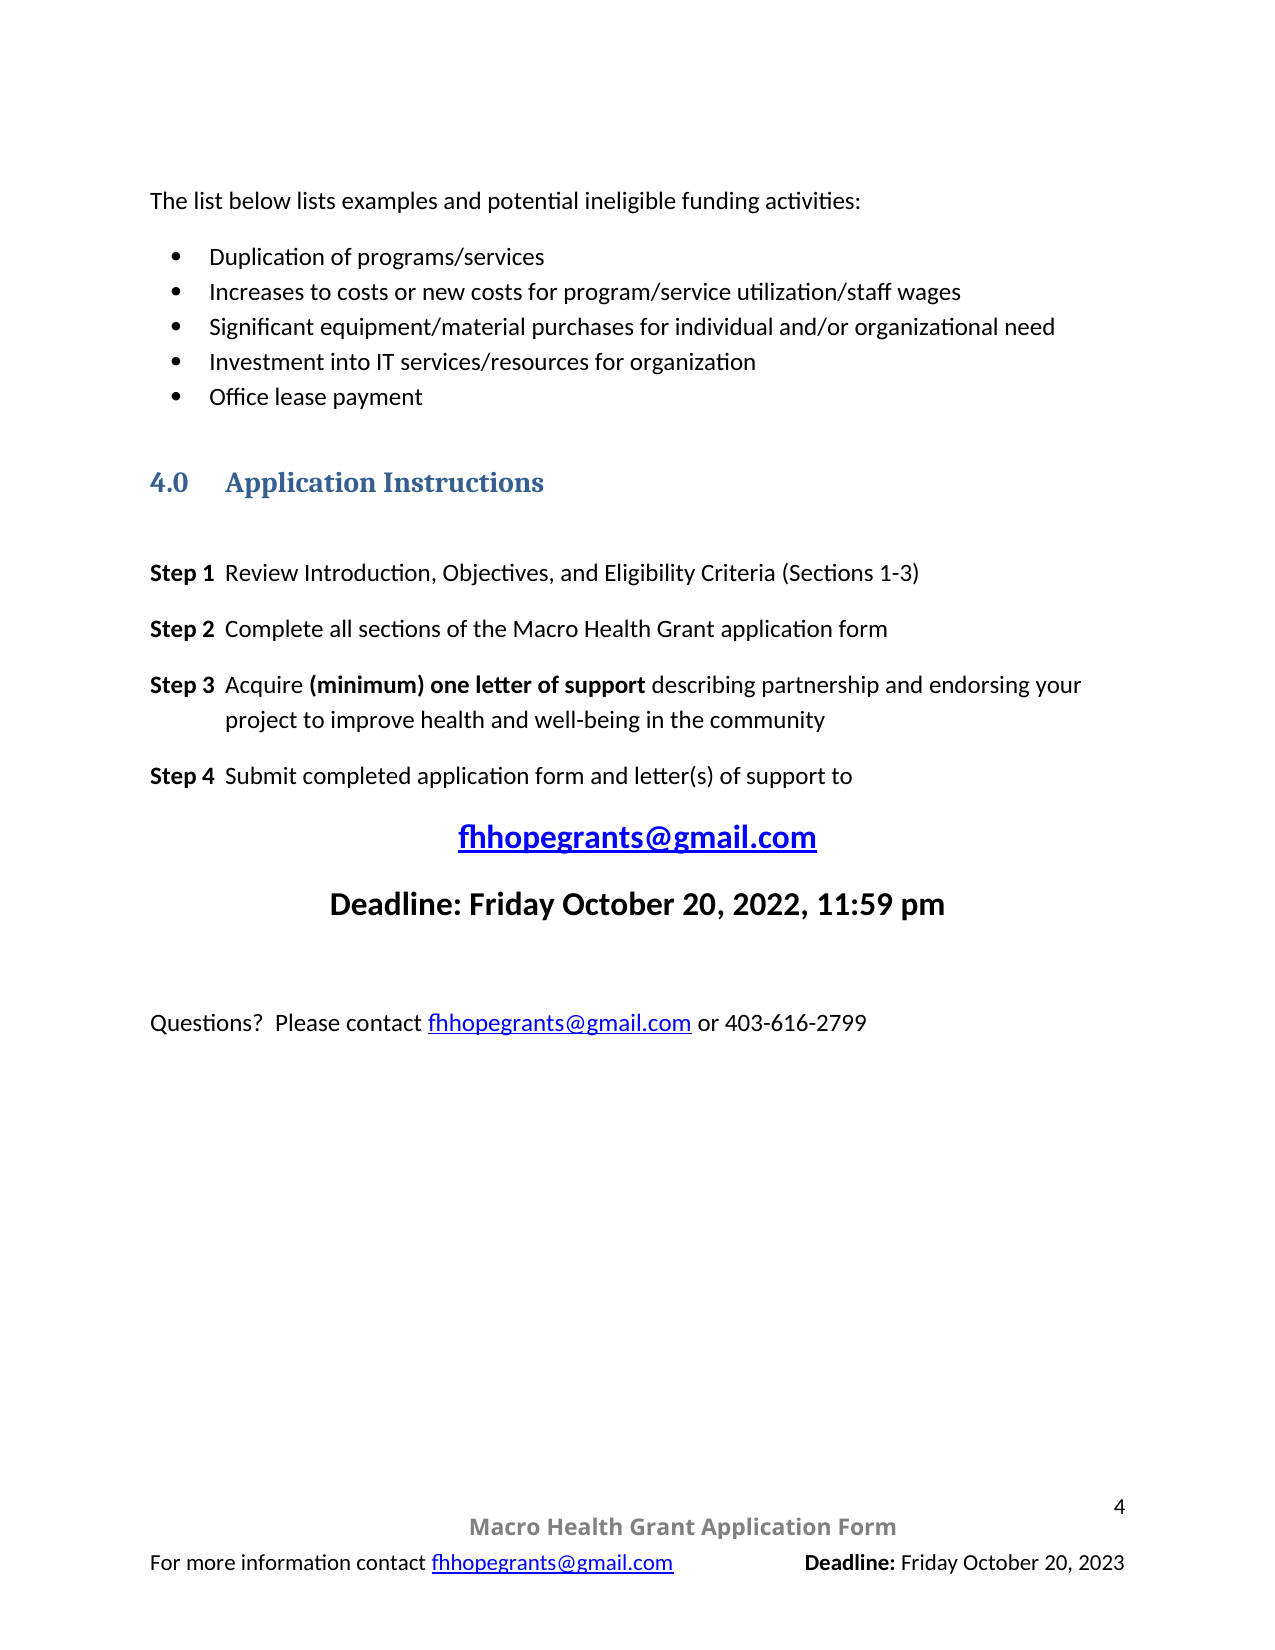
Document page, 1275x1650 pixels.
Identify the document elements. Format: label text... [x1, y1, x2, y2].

text fhhopegrants@gmail.com [150, 816, 1125, 856]
text Step 1 Review Introduction, Objectives, and Eligibility Criteria (Sections 1-3) [150, 557, 1125, 588]
text Questions? Please contact fhhopegrants@gmail.com or 403-616-2799 [150, 1007, 1125, 1037]
list Significant equipment/material purchases for individual and/or organizational need [172, 311, 1125, 341]
list Increases to costs or new costs for program/service utilization/staff wages [172, 276, 1125, 306]
subtitle 4.0 Application Instructions [150, 466, 1125, 499]
text Step 2 Complete all sections of the Macro Health Grant application form [150, 613, 1125, 644]
list Duplication of programs/services [172, 241, 1125, 271]
text The list below lists examples and potential ineligible funding activities: [150, 185, 1125, 216]
text Step 3 Acquire (minimum) one letter of support describing partnership and endorsing your project to improve health and well-being in the community [150, 669, 1125, 734]
list Office lease payment [172, 381, 1125, 411]
text Deadline: Friday October 20, 2022, 11:59 pm [150, 883, 1125, 924]
list Investment into IT services/resources for organization [172, 346, 1125, 376]
text Step 4 Submit completed application form and letter(s) of support to [150, 760, 1125, 790]
